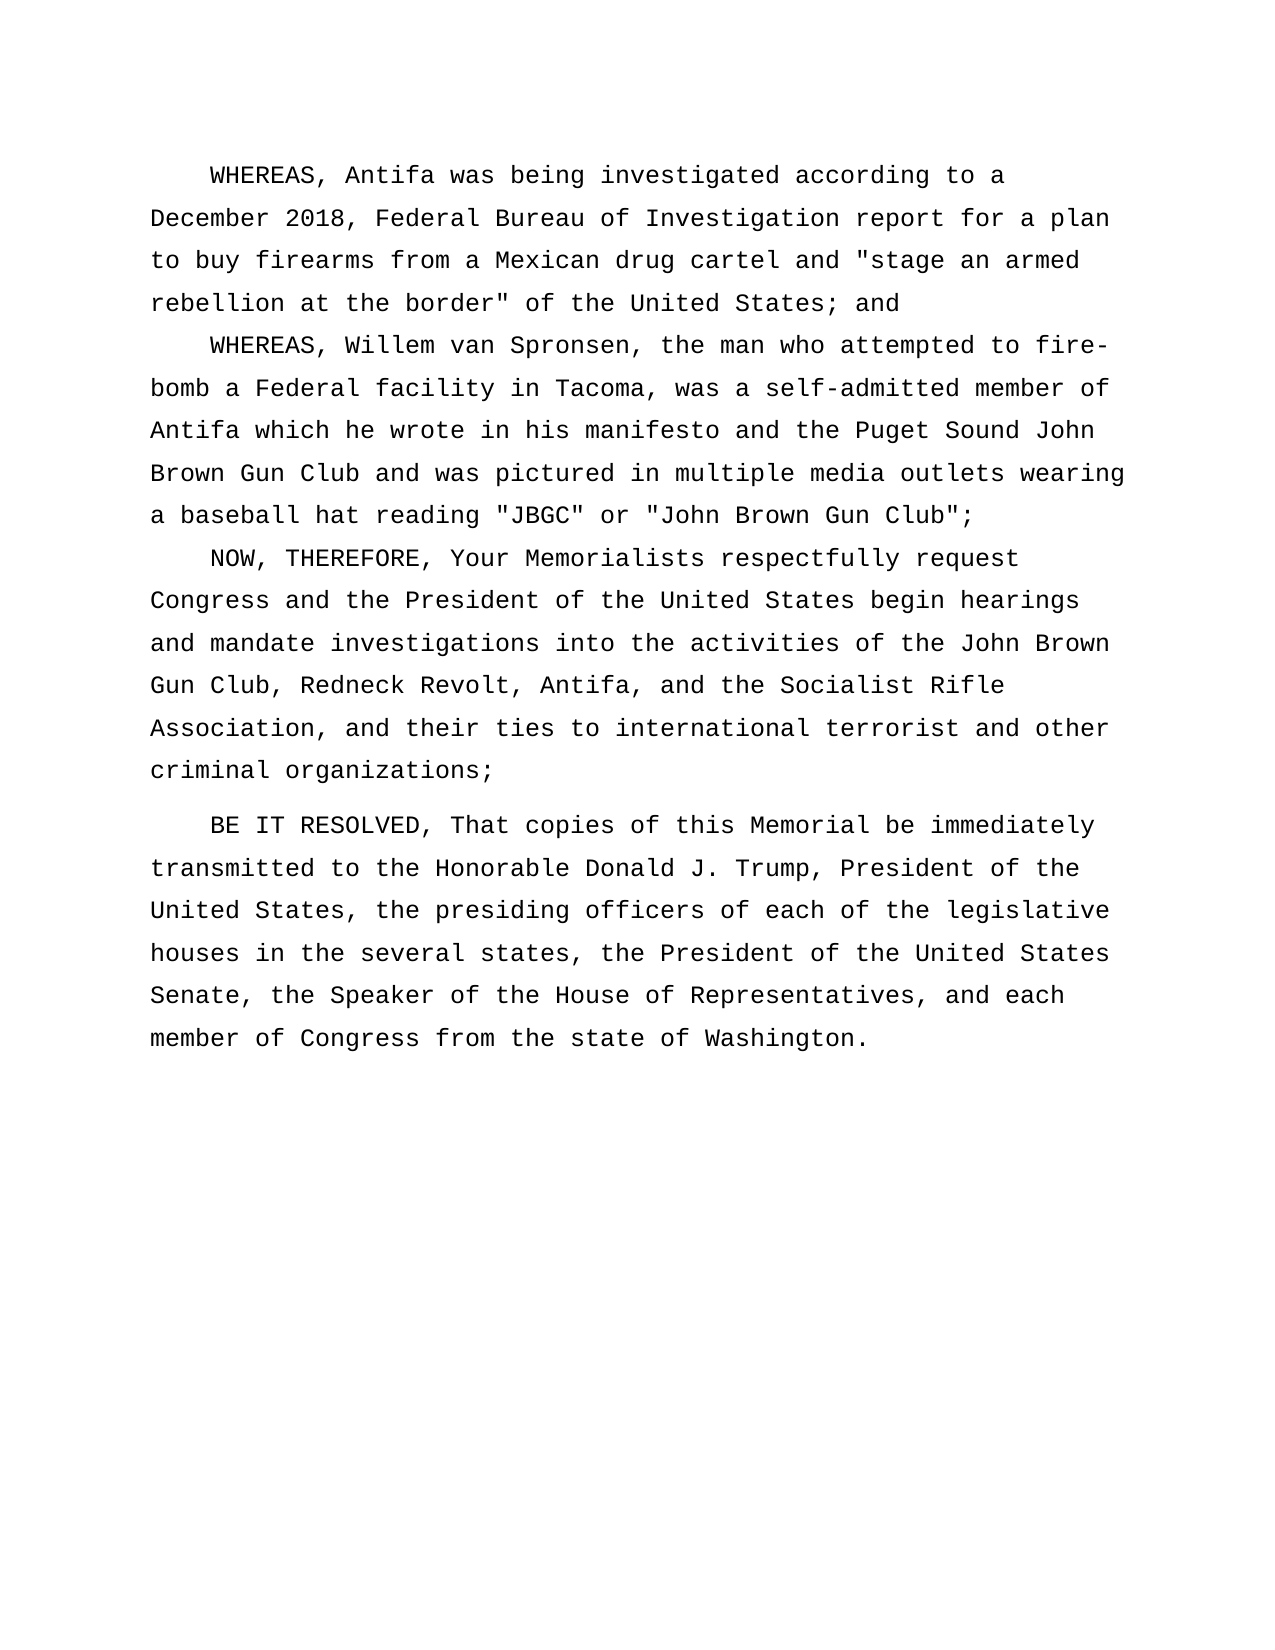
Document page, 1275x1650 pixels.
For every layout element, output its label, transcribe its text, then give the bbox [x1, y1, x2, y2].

text WHEREAS, Willem van Spronsen, the man who attempted to fire-bomb a Federal facility in Tacoma, was a self-admitted member of Antifa which he wrote in his manifesto and the Puget Sound John Brown Gun Club and was pictured in multiple media outlets wearing a baseball hat reading "JBGC" or "John Brown Gun Club"; [150, 320, 1125, 532]
text WHEREAS, Antifa was being investigated according to a December 2018, Federal Bureau of Investigation report for a plan to buy firearms from a Mexican drug cartel and "stage an armed rebellion at the border" of the United States; and [150, 150, 1125, 320]
text NOW, THEREFORE, Your Memorialists respectfully request Congress and the President of the United States begin hearings and mandate investigations into the activities of the John Brown Gun Club, Redneck Revolt, Antifa, and the Socialist Rifle Association, and their ties to international terrorist and other criminal organizations; [150, 532, 1125, 787]
text BE IT RESOLVED, That copies of this Memorial be immediately transmitted to the Honorable Donald J. Trump, President of the United States, the presiding officers of each of the legislative houses in the several states, the President of the United States Senate, the Speaker of the House of Representatives, and each member of Congress from the state of Washington. [150, 800, 1125, 1055]
